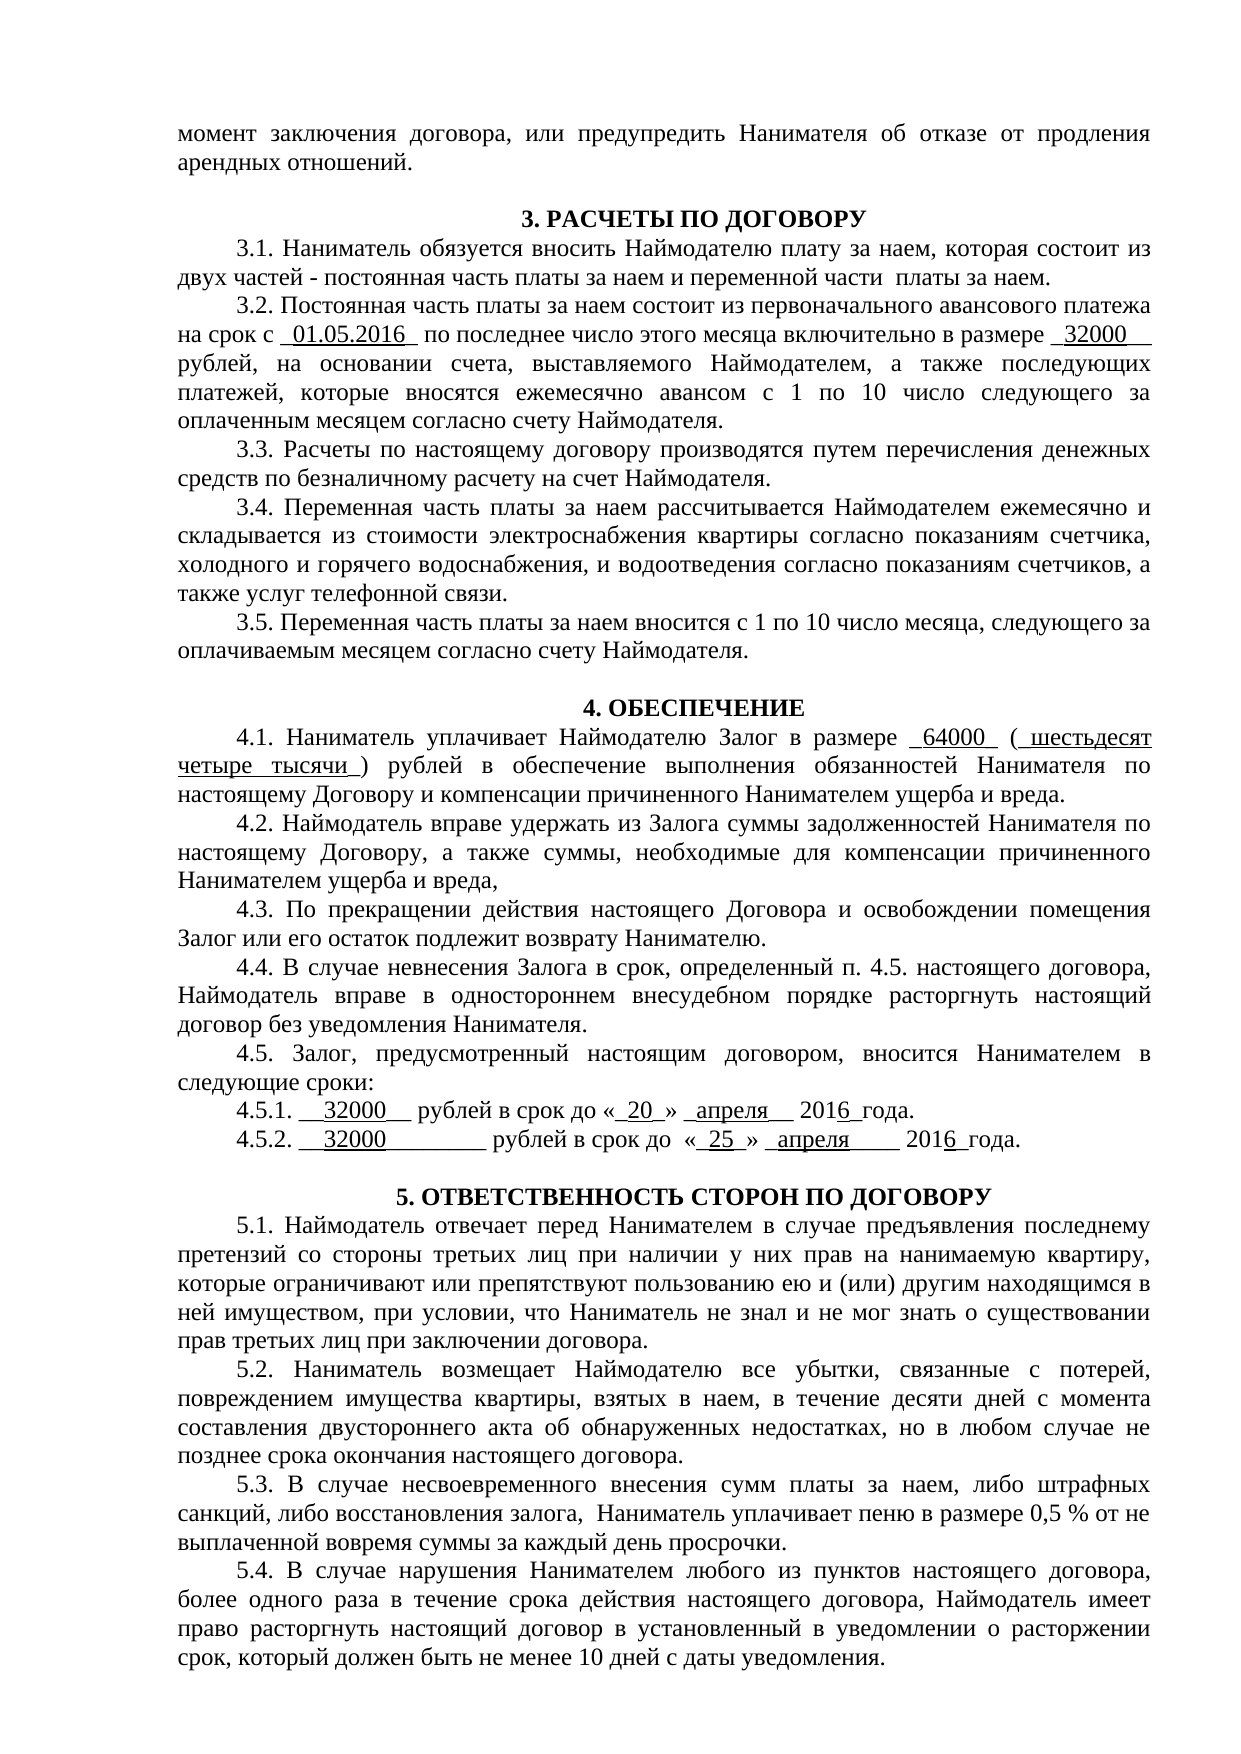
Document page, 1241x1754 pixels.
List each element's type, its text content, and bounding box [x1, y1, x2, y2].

text 5.3. В случае несвоевременного внесения сумм платы за наем, либо штрафных санкций, либо восстановления залога, Наниматель уплачивает пеню в размере 0,5 % от не выплаченной вовремя суммы за каждый день просрочки. [177, 1469, 1152, 1556]
text 4. ОБЕСПЕЧЕНИЕ [177, 693, 1152, 722]
text 5. ОТВЕТСТВЕННОСТЬ СТОРОН ПО ДОГОВОРУ [177, 1182, 1152, 1211]
text 3.5. Переменная часть платы за наем вносится c 1 по 10 число месяца, следующего за оплачиваемым месяцем согласно счету Наймодателя. [177, 607, 1152, 664]
text 5.4. В случае нарушения Нанимателем любого из пунктов настоящего договора, более одного раза в течение срока действия настоящего договора, Наймодатель имеет право расторгнуть настоящий договор в установленный в уведомлении о расторжении срок, который должен быть не менее 10 дней с даты уведомления. [177, 1556, 1152, 1671]
text 3. РАСЧЕТЫ ПО ДОГОВОРУ [177, 204, 1152, 233]
text 3.1. Наниматель обязуется вносить Наймодателю плату за наем, которая состоит из двух частей - постоянная часть платы за наем и переменной части платы за наем. [177, 233, 1152, 291]
text 4.5. Залог, предусмотренный настоящим договором, вносится Нанимателем в следующие сроки: [177, 1038, 1152, 1096]
text 3.2. Постоянная часть платы за наем состоит из первоначального авансового платежа на срок с _01.05.2016_ по последнее число этого месяца включительно в размере _32000__ рублей, на основании счета, выставляемого Наймодателем, а также последующих платежей, которые вносятся ежемесячно авансом c 1 по 10 число следующего за оплаченным месяцем согласно счету Наймодателя. [177, 291, 1152, 434]
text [177, 118, 1152, 176]
text 4.3. По прекращении действия настоящего Договора и освобождении помещения Залог или его остаток подлежит возврату Нанимателю. [177, 894, 1152, 952]
text 5.2. Наниматель возмещает Наймодателю все убытки, связанные с потерей, повреждением имущества квартиры, взятых в наем, в течение десяти дней с момента составления двустороннего акта об обнаруженных недостатках, но в любом случае не позднее срока окончания настоящего договора. [177, 1354, 1152, 1469]
text 3.3. Расчеты по настоящему договору производятся путем перечисления денежных средств по безналичному расчету на счет Наймодателя. [177, 434, 1152, 492]
text 4.4. В случае невнесения Залога в срок, определенный п. 4.5. настоящего договора, Наймодатель вправе в одностороннем внесудебном порядке расторгнуть настоящий договор без уведомления Нанимателя. [177, 952, 1152, 1038]
text 3.4. Переменная часть платы за наем рассчитывается Наймодателем ежемесячно и складывается из стоимости электроснабжения квартиры согласно показаниям счетчика, холодного и горячего водоснабжения, и водоотведения согласно показаниям счетчиков, а также услуг телефонной связи. [177, 492, 1152, 607]
text 4.5.1. __32000__ рублей в срок до «_20_» _апреля__ 2016_года. [177, 1096, 1152, 1124]
text 4.5.2. __32000________ рублей в срок до «_25_» _апреля____ 2016_года. [177, 1124, 1152, 1153]
text 4.2. Наймодатель вправе удержать из Залога суммы задолженностей Нанимателя по настоящему Договору, а также суммы, необходимые для компенсации причиненного Нанимателем ущерба и вреда, [177, 808, 1152, 894]
text 5.1. Наймодатель отвечает перед Нанимателем в случае предъявления последнему претензий со стороны третьих лиц при наличии у них прав на нанимаемую квартиру, которые ограничивают или препятствуют пользованию ею и (или) другим находящимся в ней имуществом, при условии, что Наниматель не знал и не мог знать о существовании прав третьих лиц при заключении договора. [177, 1211, 1152, 1354]
text 4.1. Наниматель уплачивает Наймодателю Залог в размере _64000_ (_шестьдесят четыре тысячи_) рублей в обеспечение выполнения обязанностей Нанимателя по настоящему Договору и компенсации причиненного Нанимателем ущерба и вреда. [177, 722, 1152, 808]
